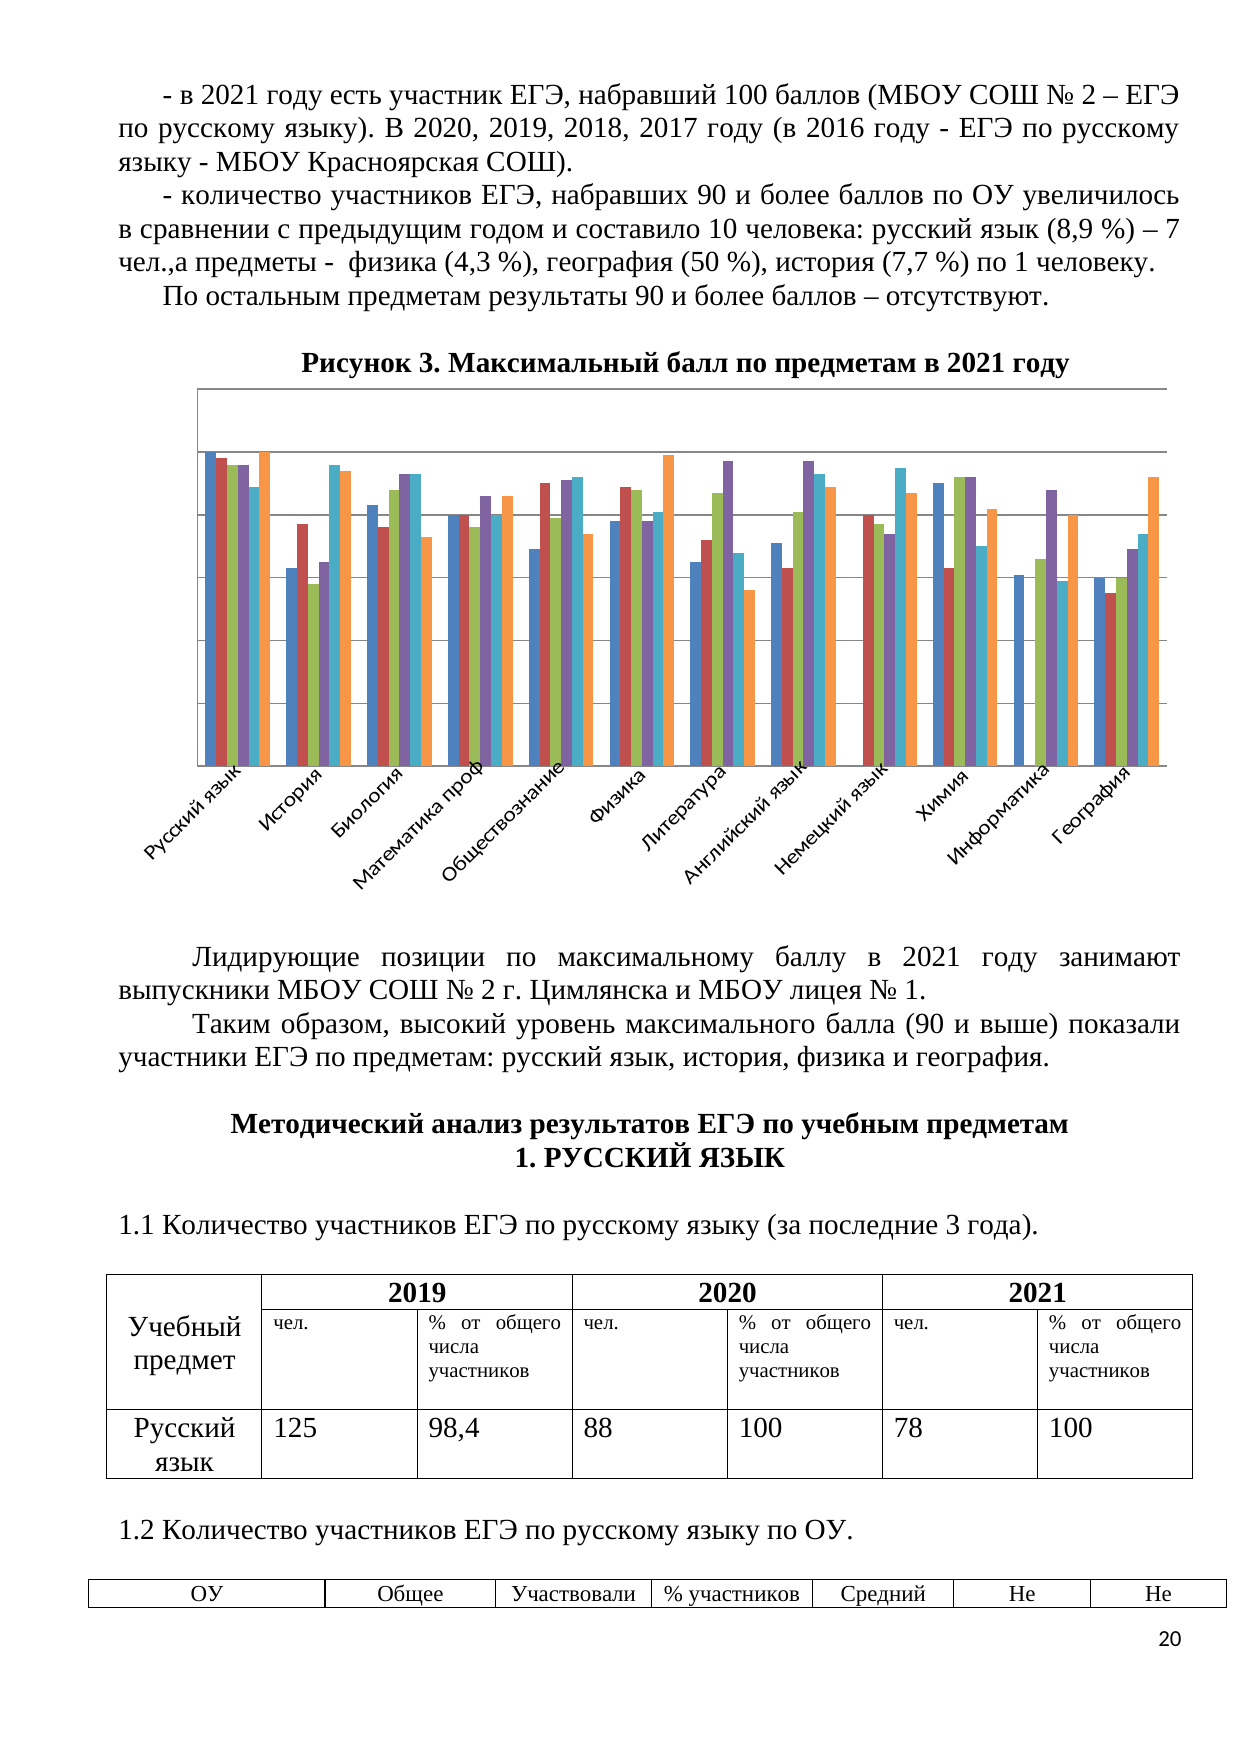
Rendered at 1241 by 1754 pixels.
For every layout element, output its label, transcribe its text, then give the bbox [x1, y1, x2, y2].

table_cell чел. [573, 1310, 727, 1409]
table_cell % от общего числа участников [1038, 1310, 1192, 1409]
table_header ОУ [89, 1580, 324, 1607]
table_cell 88 [573, 1410, 727, 1477]
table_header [813, 1580, 953, 1607]
table_cell % от общего числа участников [418, 1310, 572, 1409]
text - в 2021 году есть участник ЕГЭ, набравший 100 баллов (МБОУ СОШ № 2 – ЕГЭ по русскому языку). В 2020, 2019, 2018, 2017 году (в 2016 году - ЕГЭ по русскому языку - МБОУ Красноярская СОШ). [118, 77, 1181, 177]
text Методический анализ результатов ЕГЭ по учебным предметам [118, 1106, 1181, 1140]
table_cell чел. [883, 1310, 1037, 1409]
text Таким образом, высокий уровень максимального балла (90 и выше) показали участники ЕГЭ по предметам: русский язык, история, физика и география. [118, 1006, 1181, 1073]
text Рисунок 3. Максимальный балл по предметам в 2021 году [118, 345, 1181, 378]
table_cell 100 [728, 1410, 882, 1477]
table_header 2020 [573, 1275, 882, 1309]
text 1. РУССКИЙ ЯЗЫК [118, 1140, 1181, 1173]
table_header Учебный предмет [107, 1275, 261, 1409]
table_cell Русский язык [107, 1410, 261, 1477]
table_cell чел. [262, 1310, 417, 1409]
text Лидирующие позиции по максимальному баллу в 2021 году занимают выпускники МБОУ СОШ № 2 г. Цимлянска и МБОУ лицея № 1. [118, 939, 1181, 1006]
table_cell 98,4 [418, 1410, 572, 1477]
table_cell 125 [262, 1410, 417, 1477]
text - количество участников ЕГЭ, набравших 90 и более баллов по ОУ увеличилось в сравнении с предыдущим годом и составило 10 человека: русский язык (8,9 %) – 7 чел.,а предметы - физика (4,3 %), география (50 %), история (7,7 %) по 1 человеку. [118, 177, 1181, 278]
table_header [954, 1580, 1090, 1607]
table_cell 100 [1038, 1410, 1192, 1477]
text 1.2 Количество участников ЕГЭ по русскому языку по ОУ. [118, 1512, 1181, 1546]
table_header 2021 [883, 1275, 1192, 1309]
text По остальным предметам результаты 90 и более баллов – отсутствуют. [118, 278, 1181, 312]
table_header 2019 [262, 1275, 572, 1309]
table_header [496, 1580, 651, 1607]
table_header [1091, 1580, 1226, 1607]
table_cell 78 [883, 1410, 1037, 1477]
table_cell % от общего числа участников [728, 1310, 882, 1409]
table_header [652, 1580, 812, 1607]
text 1.1 Количество участников ЕГЭ по русскому языку (за последние 3 года). [118, 1207, 1181, 1241]
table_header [326, 1580, 495, 1607]
